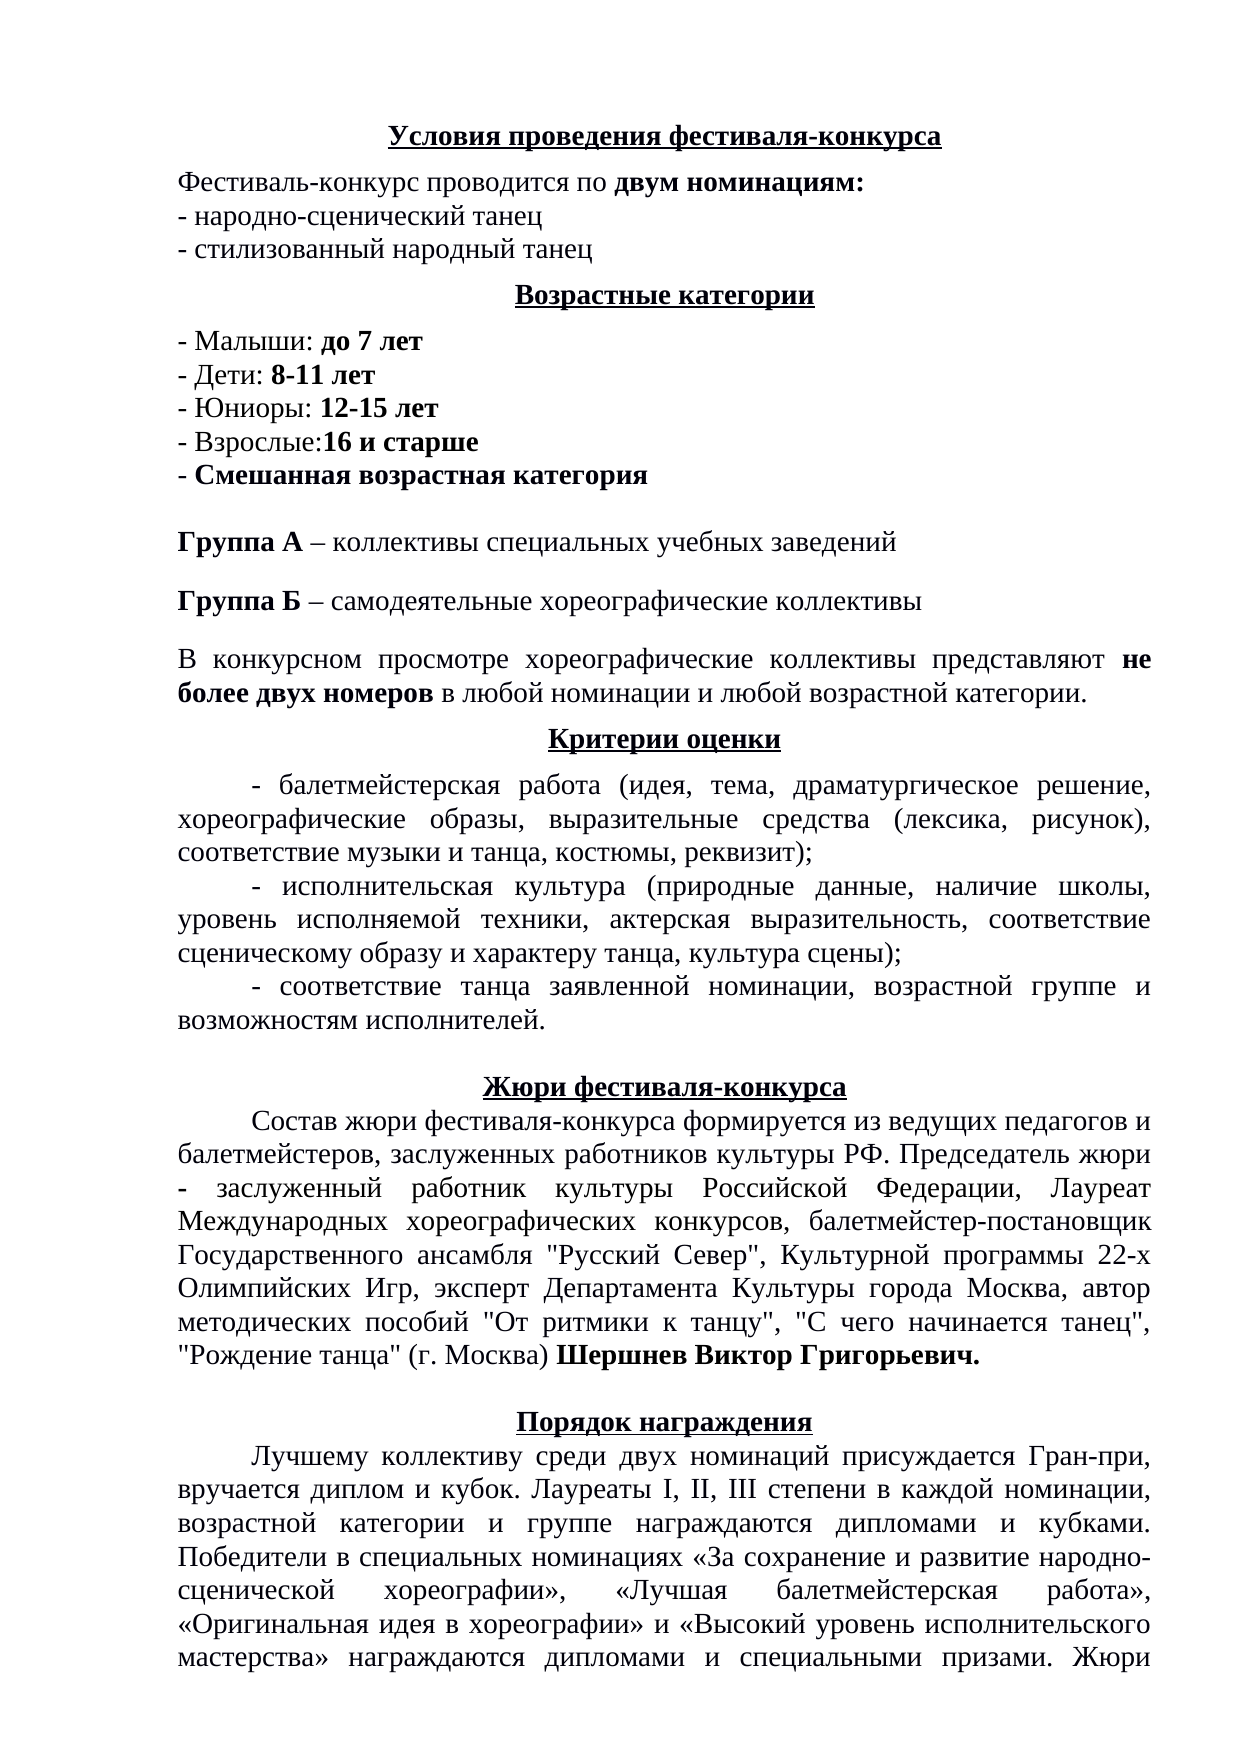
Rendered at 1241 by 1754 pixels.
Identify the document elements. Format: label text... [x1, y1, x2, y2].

text - народно-сценический танец [177, 198, 1152, 231]
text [177, 1438, 1152, 1673]
text Жюри фестиваля-конкурса [177, 1069, 1152, 1103]
text - Взрослые:16 и старше [177, 424, 1152, 457]
text В конкурсном просмотре хореографические коллективы представляют не более двух номеров в любой номинации и любой возрастной категории. [177, 642, 1152, 709]
text Порядок награждения [177, 1404, 1152, 1438]
text Условия проведения фестиваля-конкурса [177, 118, 1152, 152]
text - исполнительская культура (природные данные, наличие школы, уровень исполняемой техники, актерская выразительность, соответствие сценическому образу и характеру танца, культура сцены); [177, 868, 1152, 968]
text - соответствие танца заявленной номинации, возрастной группе и возможностям исполнителей. [177, 968, 1152, 1036]
text Фестиваль-конкурс проводится по двум номинациям: [177, 164, 1152, 198]
text - Юниоры: 12-15 лет [177, 390, 1152, 424]
text - стилизованный народный танец [177, 231, 1152, 265]
text Группа А – коллективы специальных учебных заведений [177, 524, 1152, 558]
text Состав жюри фестиваля-конкурса формируется из ведущих педагогов и балетмейстеров, заслуженных работников культуры РФ. Председатель жюри - заслуженный работник культуры Российской Федерации, Лауреат Международных хореографических конкурсов, балетмейстер-постановщик Государственного ансамбля "Русский Север", Культурной программы 22-х Олимпийских Игр, эксперт Департамента Культуры города Москва, автор методических пособий "От ритмики к танцу", "С чего начинается танец", "Рождение танца" (г. Москва) Шершнев Виктор Григорьевич. [177, 1103, 1152, 1371]
text Критерии оценки [177, 721, 1152, 755]
text - Малыши: до 7 лет [177, 323, 1152, 357]
text - балетмейстерская работа (идея, тема, драматургическое решение, хореографические образы, выразительные средства (лексика, рисунок), соответствие музыки и танца, костюмы, реквизит); [177, 767, 1152, 868]
text - Смешанная возрастная категория [177, 457, 1152, 491]
text Группа Б – самодеятельные хореографические коллективы [177, 583, 1152, 617]
text - Дети: 8-11 лет [177, 357, 1152, 390]
text Возрастные категории [177, 277, 1152, 311]
